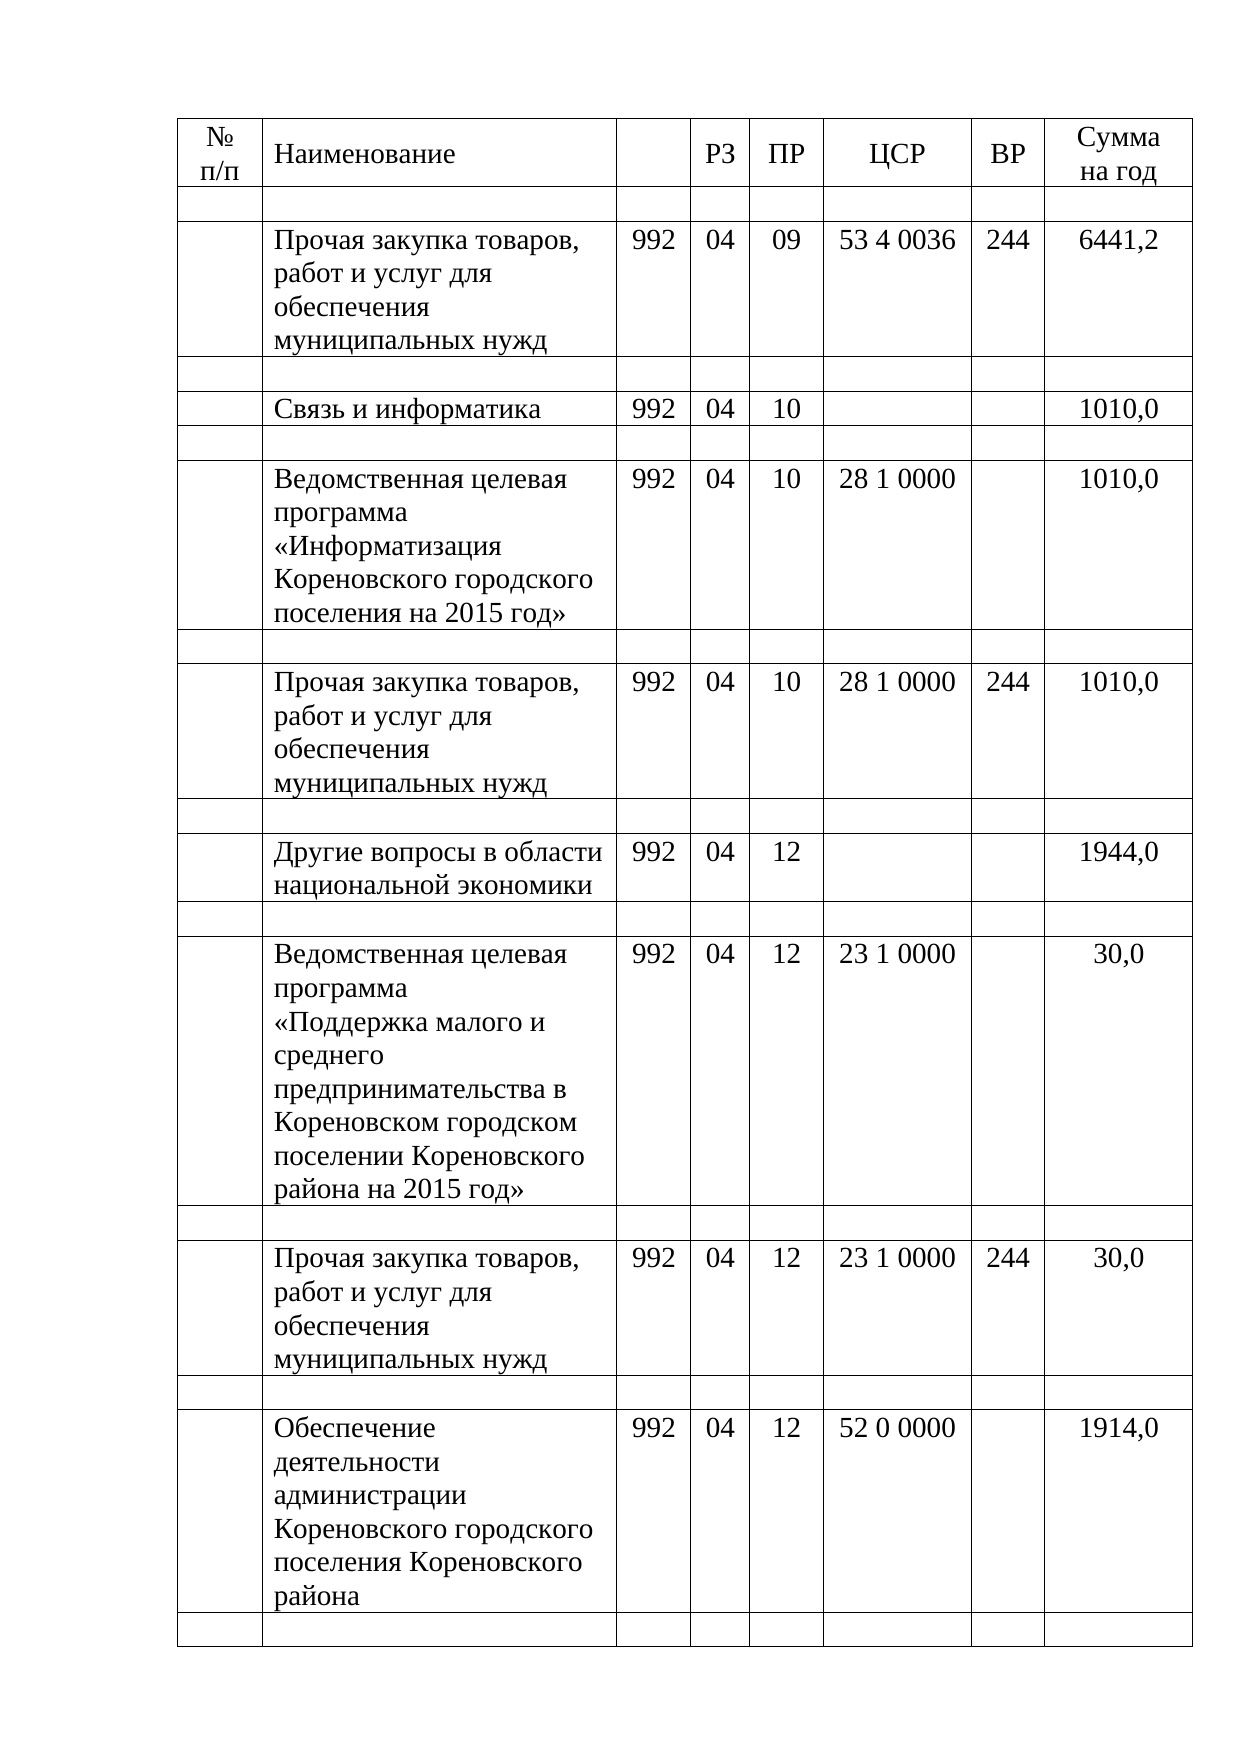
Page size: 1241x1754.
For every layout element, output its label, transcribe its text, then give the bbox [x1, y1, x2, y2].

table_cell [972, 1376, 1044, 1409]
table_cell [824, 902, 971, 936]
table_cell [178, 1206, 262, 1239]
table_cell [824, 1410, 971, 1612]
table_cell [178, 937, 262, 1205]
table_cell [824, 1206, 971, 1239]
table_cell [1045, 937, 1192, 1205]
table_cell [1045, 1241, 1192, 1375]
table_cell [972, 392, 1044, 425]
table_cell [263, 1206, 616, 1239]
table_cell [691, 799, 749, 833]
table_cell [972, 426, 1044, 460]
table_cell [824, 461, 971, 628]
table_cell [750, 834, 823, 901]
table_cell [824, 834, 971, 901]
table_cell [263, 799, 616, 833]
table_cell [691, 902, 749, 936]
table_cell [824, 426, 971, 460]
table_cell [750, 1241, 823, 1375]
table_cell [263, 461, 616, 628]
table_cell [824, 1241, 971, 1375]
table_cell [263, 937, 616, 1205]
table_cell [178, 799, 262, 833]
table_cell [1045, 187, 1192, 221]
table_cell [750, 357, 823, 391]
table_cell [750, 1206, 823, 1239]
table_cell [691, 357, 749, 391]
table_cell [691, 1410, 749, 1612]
table_header ВР [972, 119, 1044, 186]
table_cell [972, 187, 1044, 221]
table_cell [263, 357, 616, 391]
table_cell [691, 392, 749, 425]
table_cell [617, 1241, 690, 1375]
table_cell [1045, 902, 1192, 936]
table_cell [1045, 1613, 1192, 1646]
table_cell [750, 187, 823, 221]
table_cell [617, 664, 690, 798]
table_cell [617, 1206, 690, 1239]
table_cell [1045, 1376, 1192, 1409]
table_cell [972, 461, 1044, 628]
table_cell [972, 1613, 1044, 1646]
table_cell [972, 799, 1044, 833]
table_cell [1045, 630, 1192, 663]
table_header ЦСР [824, 119, 971, 186]
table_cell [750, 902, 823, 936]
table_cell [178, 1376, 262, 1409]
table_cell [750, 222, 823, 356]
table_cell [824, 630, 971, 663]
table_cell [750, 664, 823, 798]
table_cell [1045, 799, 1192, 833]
table_header Наименование [263, 119, 616, 186]
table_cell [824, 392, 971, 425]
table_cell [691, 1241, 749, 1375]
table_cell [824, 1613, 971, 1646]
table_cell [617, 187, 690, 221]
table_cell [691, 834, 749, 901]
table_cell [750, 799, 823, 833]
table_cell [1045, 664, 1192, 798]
table_header № п/п [178, 119, 262, 186]
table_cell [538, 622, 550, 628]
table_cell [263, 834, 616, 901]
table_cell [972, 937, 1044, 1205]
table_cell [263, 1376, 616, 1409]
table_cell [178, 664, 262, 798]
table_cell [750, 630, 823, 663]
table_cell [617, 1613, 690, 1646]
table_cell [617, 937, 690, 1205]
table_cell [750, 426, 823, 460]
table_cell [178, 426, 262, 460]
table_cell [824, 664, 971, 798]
table_header ПР [750, 119, 823, 186]
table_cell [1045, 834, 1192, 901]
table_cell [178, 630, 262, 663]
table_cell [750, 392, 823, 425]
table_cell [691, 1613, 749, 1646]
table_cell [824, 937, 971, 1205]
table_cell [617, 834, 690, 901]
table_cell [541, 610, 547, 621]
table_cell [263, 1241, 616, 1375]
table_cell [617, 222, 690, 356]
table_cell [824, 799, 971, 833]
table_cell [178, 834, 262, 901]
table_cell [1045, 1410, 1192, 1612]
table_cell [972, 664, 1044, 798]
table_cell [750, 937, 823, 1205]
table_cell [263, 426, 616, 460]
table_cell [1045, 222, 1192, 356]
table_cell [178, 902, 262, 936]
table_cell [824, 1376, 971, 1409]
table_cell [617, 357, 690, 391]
table_header [617, 119, 690, 186]
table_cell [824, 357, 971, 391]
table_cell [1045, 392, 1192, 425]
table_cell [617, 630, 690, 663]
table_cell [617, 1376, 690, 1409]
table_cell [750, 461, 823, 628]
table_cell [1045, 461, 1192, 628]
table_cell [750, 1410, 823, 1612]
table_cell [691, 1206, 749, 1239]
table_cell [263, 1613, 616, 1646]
table_header РЗ [691, 119, 749, 186]
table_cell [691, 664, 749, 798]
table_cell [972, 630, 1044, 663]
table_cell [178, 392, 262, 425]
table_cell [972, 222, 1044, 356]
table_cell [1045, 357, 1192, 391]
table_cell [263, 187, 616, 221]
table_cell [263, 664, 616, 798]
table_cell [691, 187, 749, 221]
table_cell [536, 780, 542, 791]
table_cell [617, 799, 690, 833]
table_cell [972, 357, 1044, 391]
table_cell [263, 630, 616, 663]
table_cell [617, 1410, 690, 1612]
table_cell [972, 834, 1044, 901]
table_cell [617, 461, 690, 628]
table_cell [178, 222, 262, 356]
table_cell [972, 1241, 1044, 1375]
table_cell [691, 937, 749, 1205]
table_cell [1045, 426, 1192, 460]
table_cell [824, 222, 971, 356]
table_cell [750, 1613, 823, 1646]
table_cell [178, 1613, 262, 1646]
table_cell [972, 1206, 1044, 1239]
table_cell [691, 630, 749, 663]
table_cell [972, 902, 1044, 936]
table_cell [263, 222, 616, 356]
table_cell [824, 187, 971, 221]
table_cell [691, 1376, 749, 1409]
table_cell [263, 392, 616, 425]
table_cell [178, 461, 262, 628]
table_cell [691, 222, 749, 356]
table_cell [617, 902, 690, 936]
table_header Сумма на год [1045, 119, 1192, 186]
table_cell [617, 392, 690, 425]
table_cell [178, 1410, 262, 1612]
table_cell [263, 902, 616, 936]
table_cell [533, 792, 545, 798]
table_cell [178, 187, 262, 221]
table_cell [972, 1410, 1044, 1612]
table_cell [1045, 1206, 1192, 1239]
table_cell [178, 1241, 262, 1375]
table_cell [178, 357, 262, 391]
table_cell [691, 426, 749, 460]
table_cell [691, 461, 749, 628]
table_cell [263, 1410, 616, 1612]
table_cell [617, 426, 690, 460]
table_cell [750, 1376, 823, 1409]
